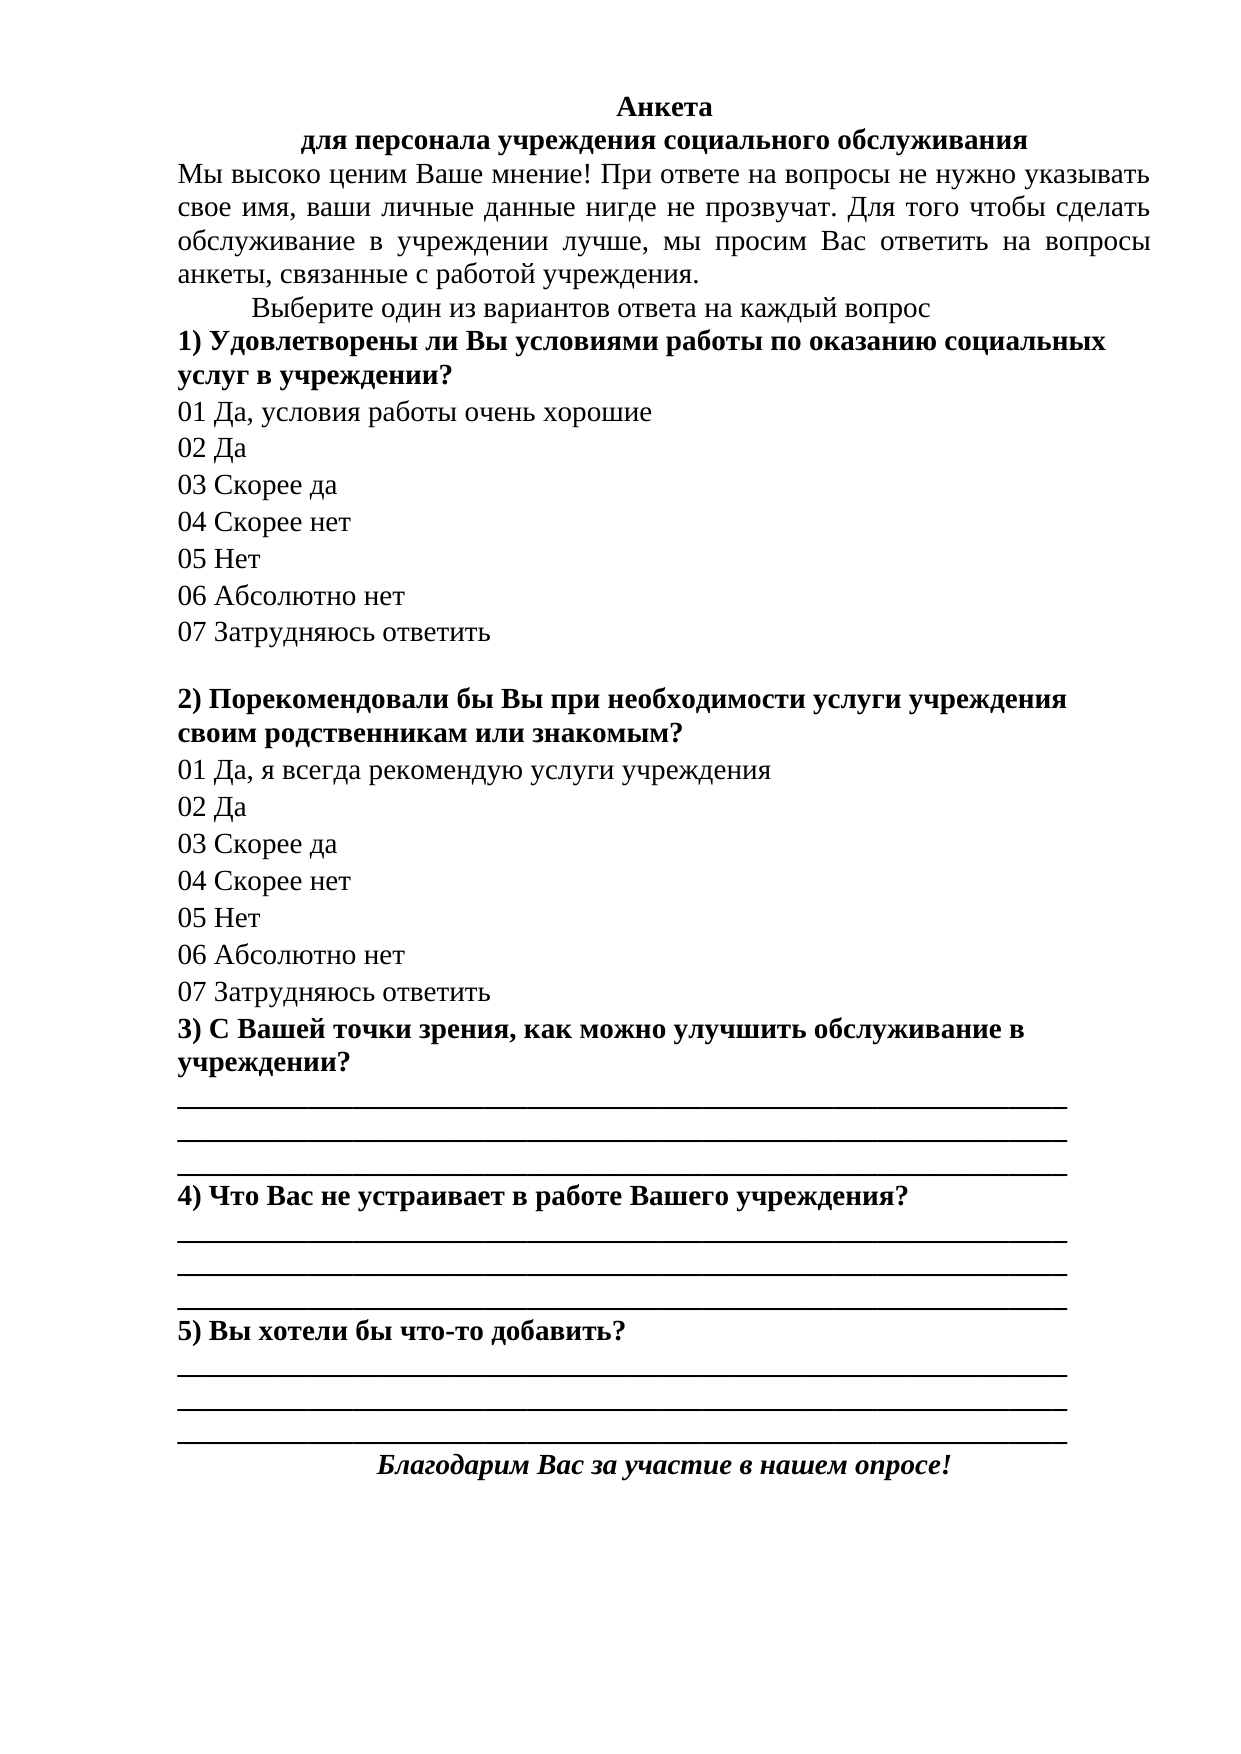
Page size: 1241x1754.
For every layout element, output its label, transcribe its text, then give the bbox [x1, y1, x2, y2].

text _____________________________________________________________ [177, 1145, 1152, 1178]
text для персонала учреждения социального обслуживания [177, 122, 1152, 156]
text 2) Порекомендовали бы Вы при необходимости услуги учреждения своим родственникам или знакомым? [177, 681, 1152, 748]
text 03 Скорее да [177, 467, 1152, 501]
text 02 Да [177, 431, 1152, 464]
text 3) С Вашей точки зрения, как можно улучшить обслуживание в учреждении? _____________________________________________________________ [177, 1011, 1152, 1111]
text Выберите один из вариантов ответа на каждый вопрос [177, 290, 1152, 323]
text 4) Что Вас не устраивает в работе Вашего учреждения? [177, 1178, 1152, 1212]
text 07 Затрудняюсь ответить [177, 614, 1152, 648]
text Анкета [177, 89, 1152, 122]
text 05 Нет [177, 900, 1152, 933]
text 5) Вы хотели бы что-то добавить? [177, 1313, 1152, 1346]
text 06 Абсолютно нет [177, 937, 1152, 970]
text _____________________________________________________________ [177, 1246, 1152, 1279]
text _____________________________________________________________ [177, 1413, 1152, 1447]
text _____________________________________________________________ [177, 1111, 1152, 1145]
text _____________________________________________________________ [177, 1212, 1152, 1246]
text _____________________________________________________________ [177, 1346, 1152, 1380]
text _____________________________________________________________ [177, 1380, 1152, 1413]
text 04 Скорее нет [177, 504, 1152, 538]
text 04 Скорее нет [177, 863, 1152, 896]
text 02 Да [177, 789, 1152, 822]
text Благодарим Вас за участие в нашем опросе! [177, 1447, 1152, 1480]
text Мы высоко ценим Ваше мнение! При ответе на вопросы не нужно указывать свое имя, ваши личные данные нигде не прозвучат. Для того чтобы сделать обслуживание в учреждении лучше, мы просим Вас ответить на вопросы анкеты, связанные с работой учреждения. [177, 156, 1152, 290]
text 05 Нет [177, 541, 1152, 574]
text 03 Скорее да [177, 826, 1152, 859]
text 01 Да, условия работы очень хорошие [177, 394, 1152, 427]
text 07 Затрудняюсь ответить [177, 974, 1152, 1007]
text 01 Да, я всегда рекомендую услуги учреждения [177, 752, 1152, 786]
text 06 Абсолютно нет [177, 578, 1152, 611]
text _____________________________________________________________ [177, 1279, 1152, 1313]
text 1) Удовлетворены ли Вы условиями работы по оказанию социальных услуг в учреждении? [177, 323, 1152, 391]
